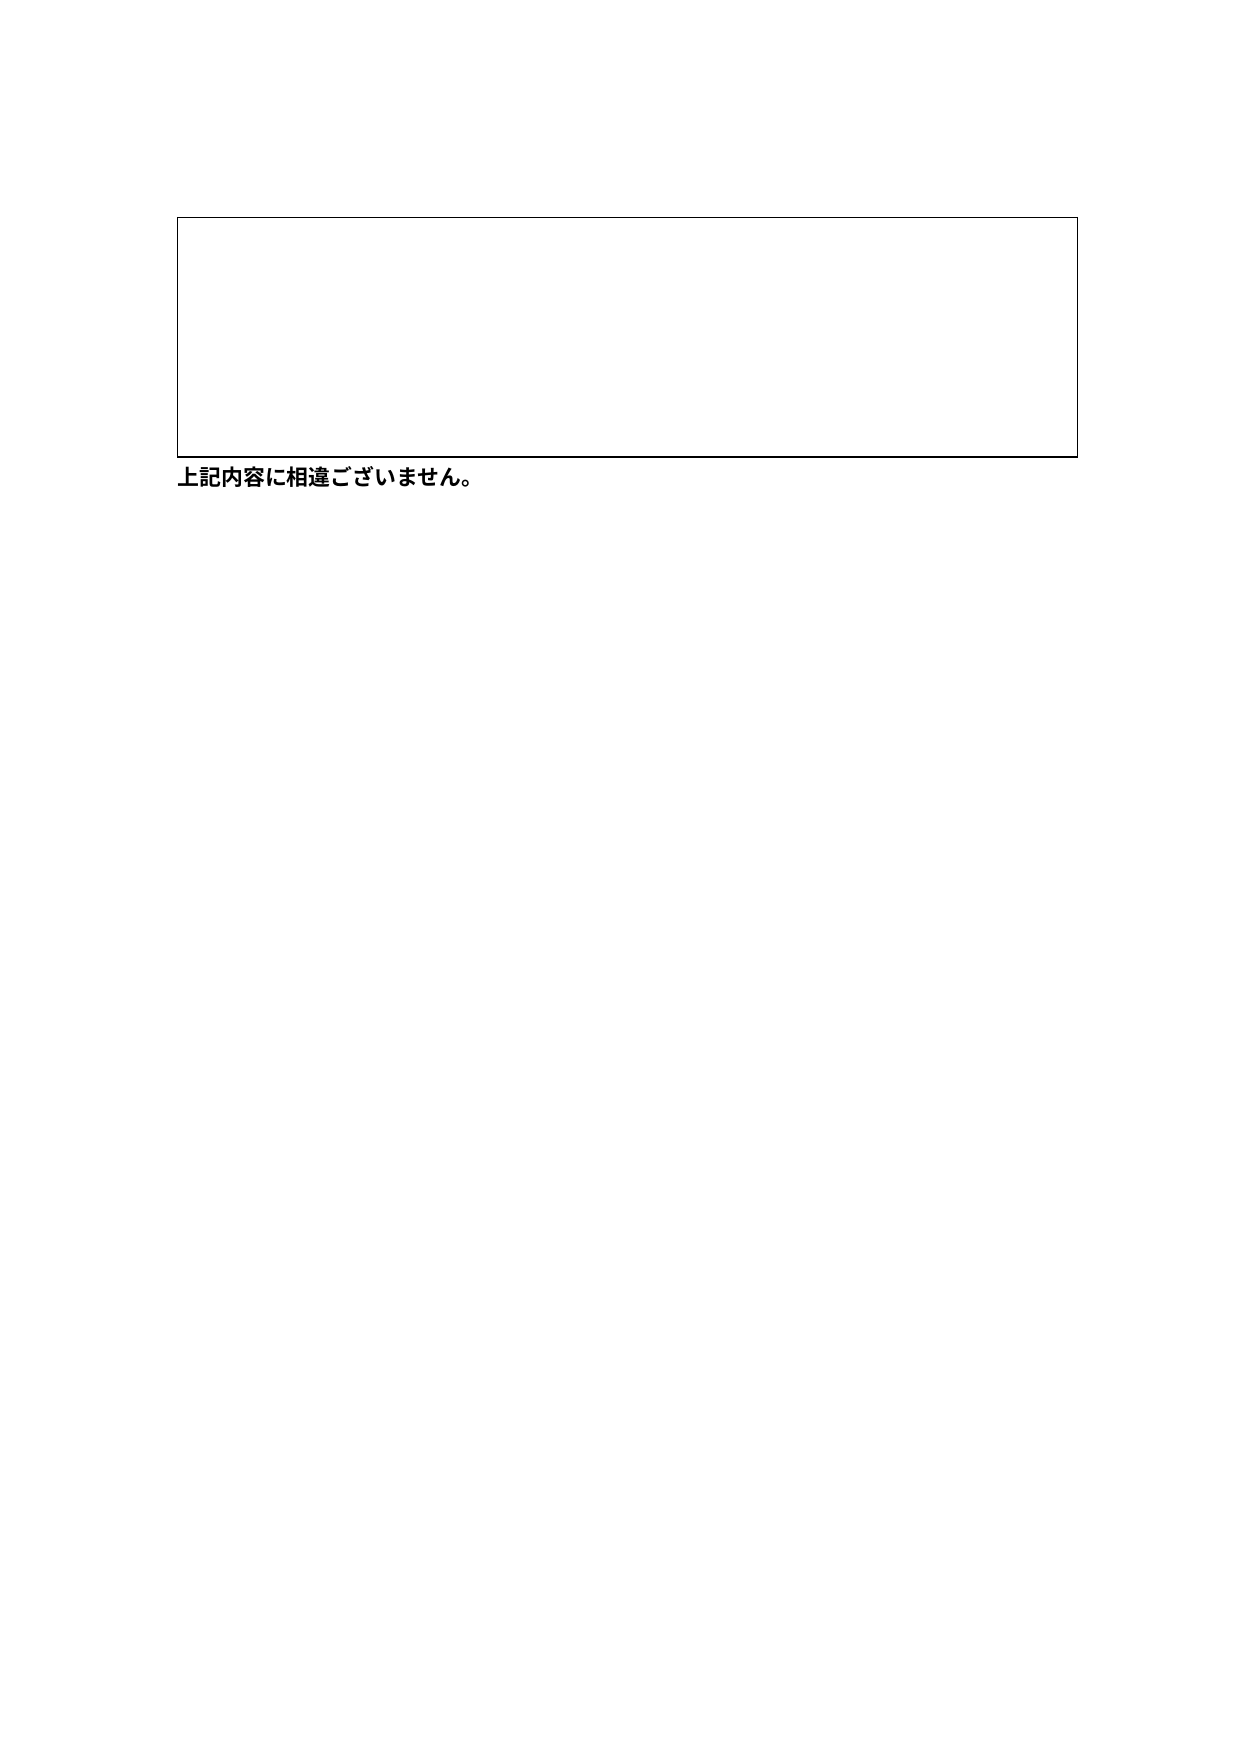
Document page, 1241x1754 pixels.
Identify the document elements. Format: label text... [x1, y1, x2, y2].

text 上記内容に相違ございません。 [177, 458, 1063, 495]
table_cell [178, 218, 1077, 456]
